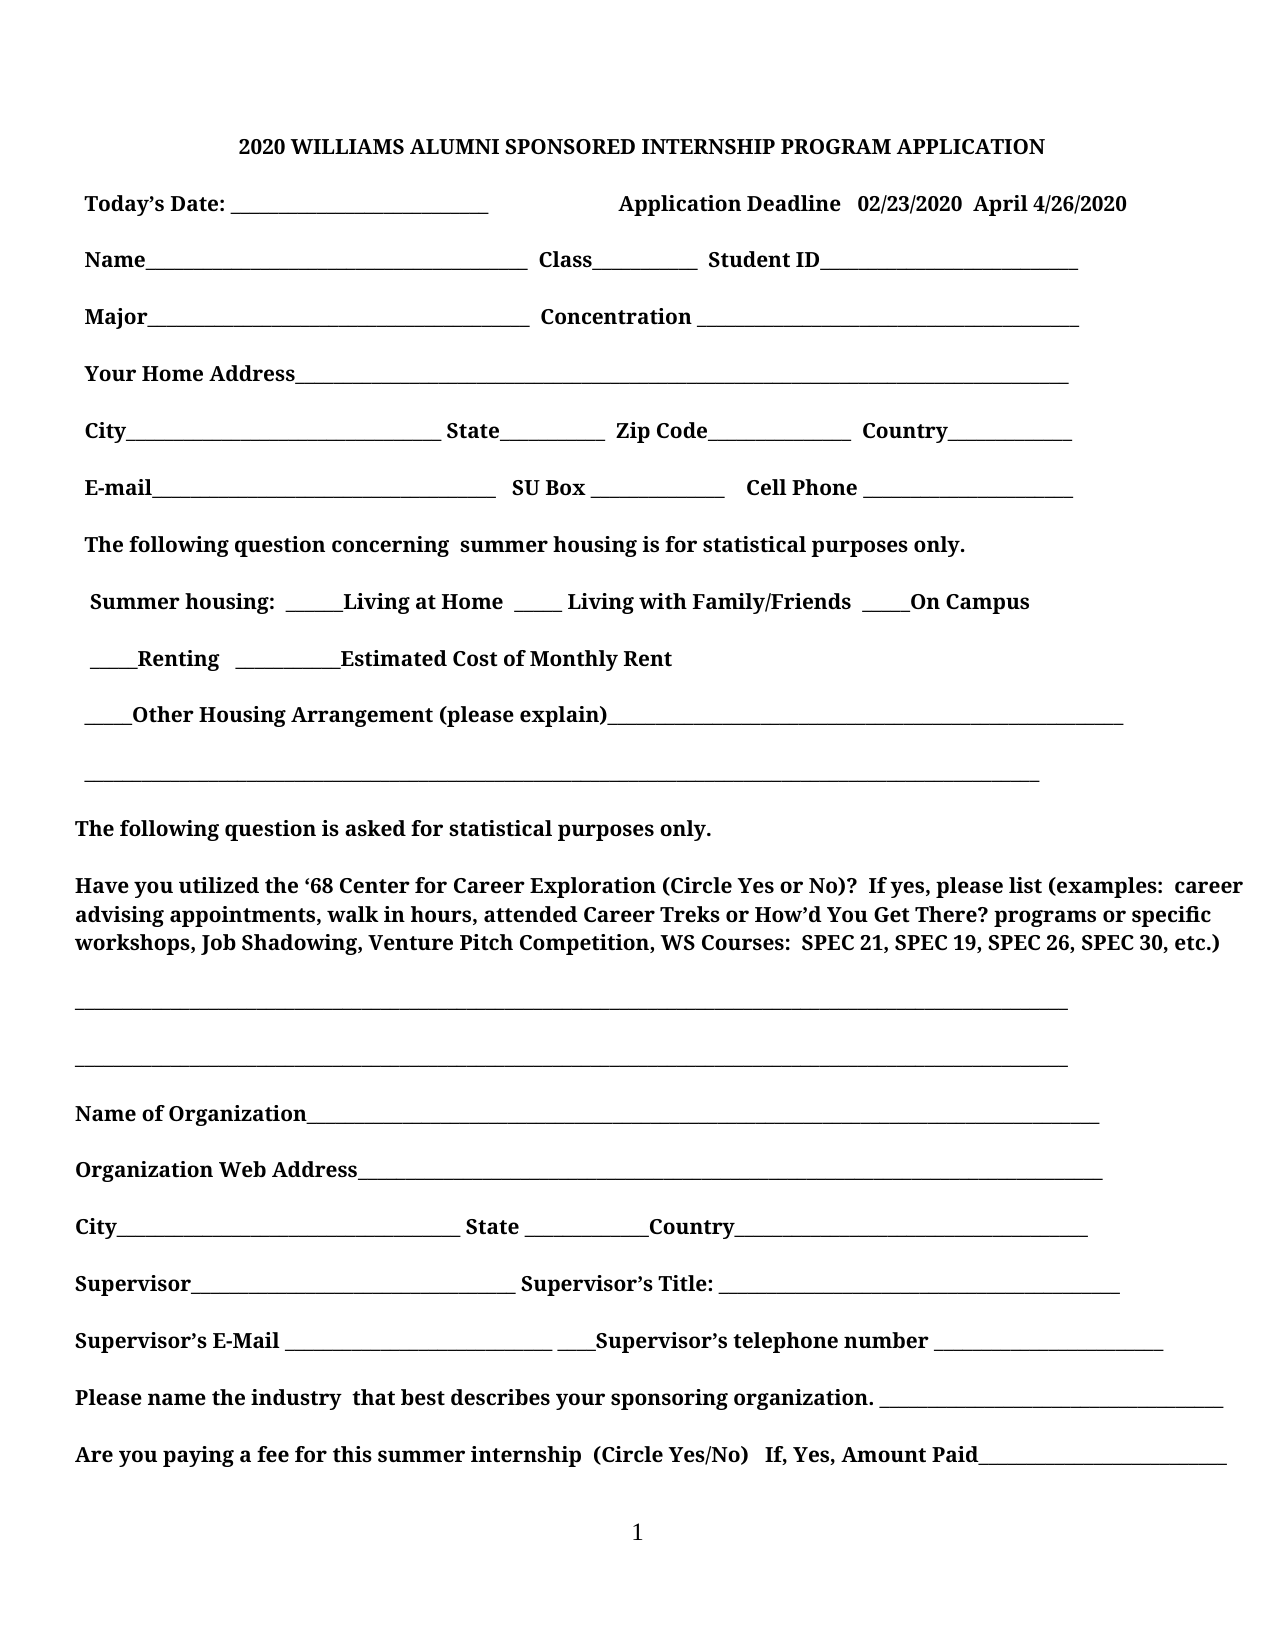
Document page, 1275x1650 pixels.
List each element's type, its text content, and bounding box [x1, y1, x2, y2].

text Are you paying a fee for this summer internship (Circle Yes/No) If, Yes, Amount Paid__________________________ [75, 1440, 1275, 1468]
text 2020 WILLIAMS ALUMNI SPONSORED INTERNSHIP PROGRAM APPLICATION [84, 132, 1200, 160]
text workshops, Job Shadowing, Venture Pitch Competition, WS Courses: SPEC 21, SPEC 19, SPEC 26, SPEC 30, etc.) [75, 928, 1275, 957]
text Supervisor’s E-Mail ____________________________ ____Supervisor’s telephone number ________________________ [75, 1326, 1275, 1355]
text _____Renting ___________Estimated Cost of Monthly Rent [84, 644, 1275, 672]
text Please name the industry that best describes your sponsoring organization. ____________________________________ [75, 1383, 1275, 1412]
text Supervisor__________________________________ Supervisor’s Title: __________________________________________ [75, 1269, 1275, 1298]
text Your Home Address_________________________________________________________________________________ [84, 359, 1275, 388]
text Major________________________________________ Concentration ________________________________________ [84, 302, 1275, 331]
text Summer housing: ______Living at Home _____ Living with Family/Friends _____On Campus [84, 587, 1275, 615]
text Name________________________________________ Class___________ Student ID___________________________ [84, 246, 1275, 274]
text City____________________________________ State _____________Country_____________________________________ [75, 1212, 1275, 1241]
text ________________________________________________________________________________________________________ [75, 1042, 1275, 1070]
text The following question is asked for statistical purposes only. [75, 814, 1275, 843]
text The following question concerning summer housing is for statistical purposes only. [84, 530, 1275, 558]
text advising appointments, walk in hours, attended Career Treks or How’d You Get There? programs or specific [75, 900, 1275, 928]
text Organization Web Address______________________________________________________________________________ [75, 1156, 1200, 1184]
text Today’s Date: ___________________________ Application Deadline 02/23/2020 April 4/26/2020 [84, 189, 1200, 217]
text ________________________________________________________________________________________________________ [75, 985, 1275, 1013]
text _____Other Housing Arrangement (please explain)______________________________________________________ [84, 701, 1275, 729]
text Name of Organization___________________________________________________________________________________ [75, 1099, 1275, 1127]
text E-mail____________________________________ SU Box ______________ Cell Phone ______________________ [84, 473, 1275, 502]
text ____________________________________________________________________________________________________ [84, 757, 1275, 786]
text Have you utilized the ‘68 Center for Career Exploration (Circle Yes or No)? If yes, please list (examples: career [75, 871, 1275, 900]
text City_________________________________ State___________ Zip Code_______________ Country_____________ [84, 416, 1275, 445]
